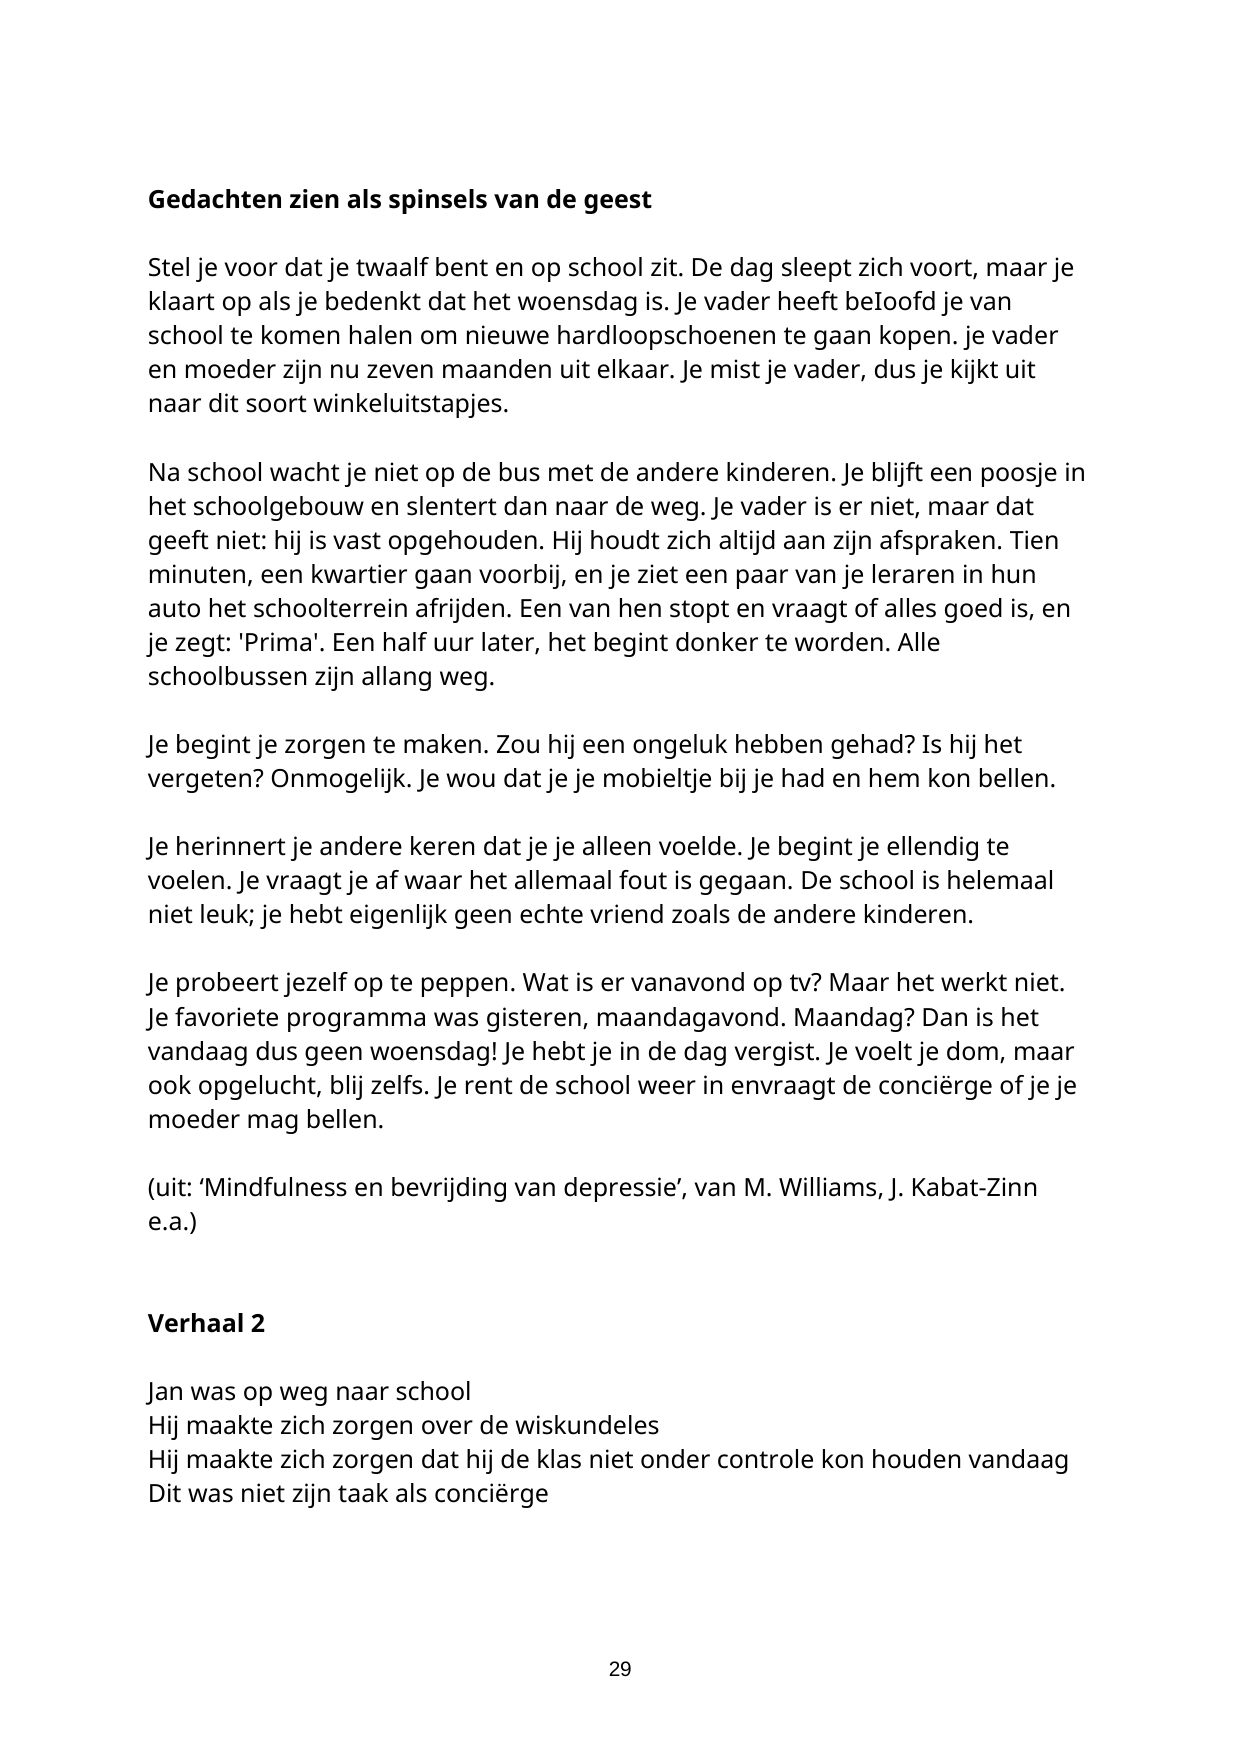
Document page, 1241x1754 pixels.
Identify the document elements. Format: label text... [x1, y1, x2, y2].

text Je herinnert je andere keren dat je je alleen voelde. Je begint je ellendig te voelen. Je vraagt je af waar het allemaal fout is gegaan. De school is helemaal niet leuk; je hebt eigenlijk geen echte vriend zoals de andere kinderen. [148, 829, 1093, 931]
text Hij maakte zich zorgen over de wiskundeles [148, 1408, 1093, 1442]
text Dit was niet zijn taak als conciërge [148, 1476, 1093, 1510]
text Na school wacht je niet op de bus met de andere kinderen. Je blijft een poosje in het schoolgebouw en slentert dan naar de weg. Je vader is er niet, maar dat geeft niet: hij is vast opgehouden. Hij houdt zich altijd aan zijn afspraken. Tien minuten, een kwartier gaan voorbij, en je ziet een paar van je leraren in hun auto het schoolterrein afrijden. Een van hen stopt en vraagt of alles goed is, en je zegt: 'Prima'. Een half uur later, het begint donker te worden. Alle schoolbussen zijn allang weg. [148, 454, 1093, 693]
text Stel je voor dat je twaalf bent en op school zit. De dag sleept zich voort, maar je klaart op als je bedenkt dat het woensdag is. Je vader heeft beIoofd je van school te komen halen om nieuwe hardloopschoenen te gaan kopen. je vader en moeder zijn nu zeven maanden uit elkaar. Je mist je vader, dus je kijkt uit naar dit soort winkeluitstapjes. [148, 250, 1093, 420]
text Je probeert jezelf op te peppen. Wat is er vanavond op tv? Maar het werkt niet. Je favoriete programma was gisteren, maandagavond. Maandag? Dan is het vandaag dus geen woensdag! Je hebt je in de dag vergist. Je voelt je dom, maar ook opgelucht, blij zelfs. Je rent de school weer in envraagt de conciërge of je je moeder mag bellen. [148, 965, 1093, 1135]
text Verhaal 2 [148, 1306, 1093, 1340]
text Gedachten zien als spinsels van de geest [148, 148, 1093, 216]
text Jan was op weg naar school [148, 1374, 1093, 1408]
text (uit: ‘Mindfulness en bevrijding van depressie’, van M. Williams, J. Kabat-Zinn e.a.) [148, 1169, 1093, 1238]
text Hij maakte zich zorgen dat hij de klas niet onder controle kon houden vandaag [148, 1442, 1093, 1476]
text Je begint je zorgen te maken. Zou hij een ongeluk hebben gehad? Is hij het vergeten? Onmogelijk. Je wou dat je je mobieltje bij je had en hem kon bellen. [148, 727, 1093, 795]
